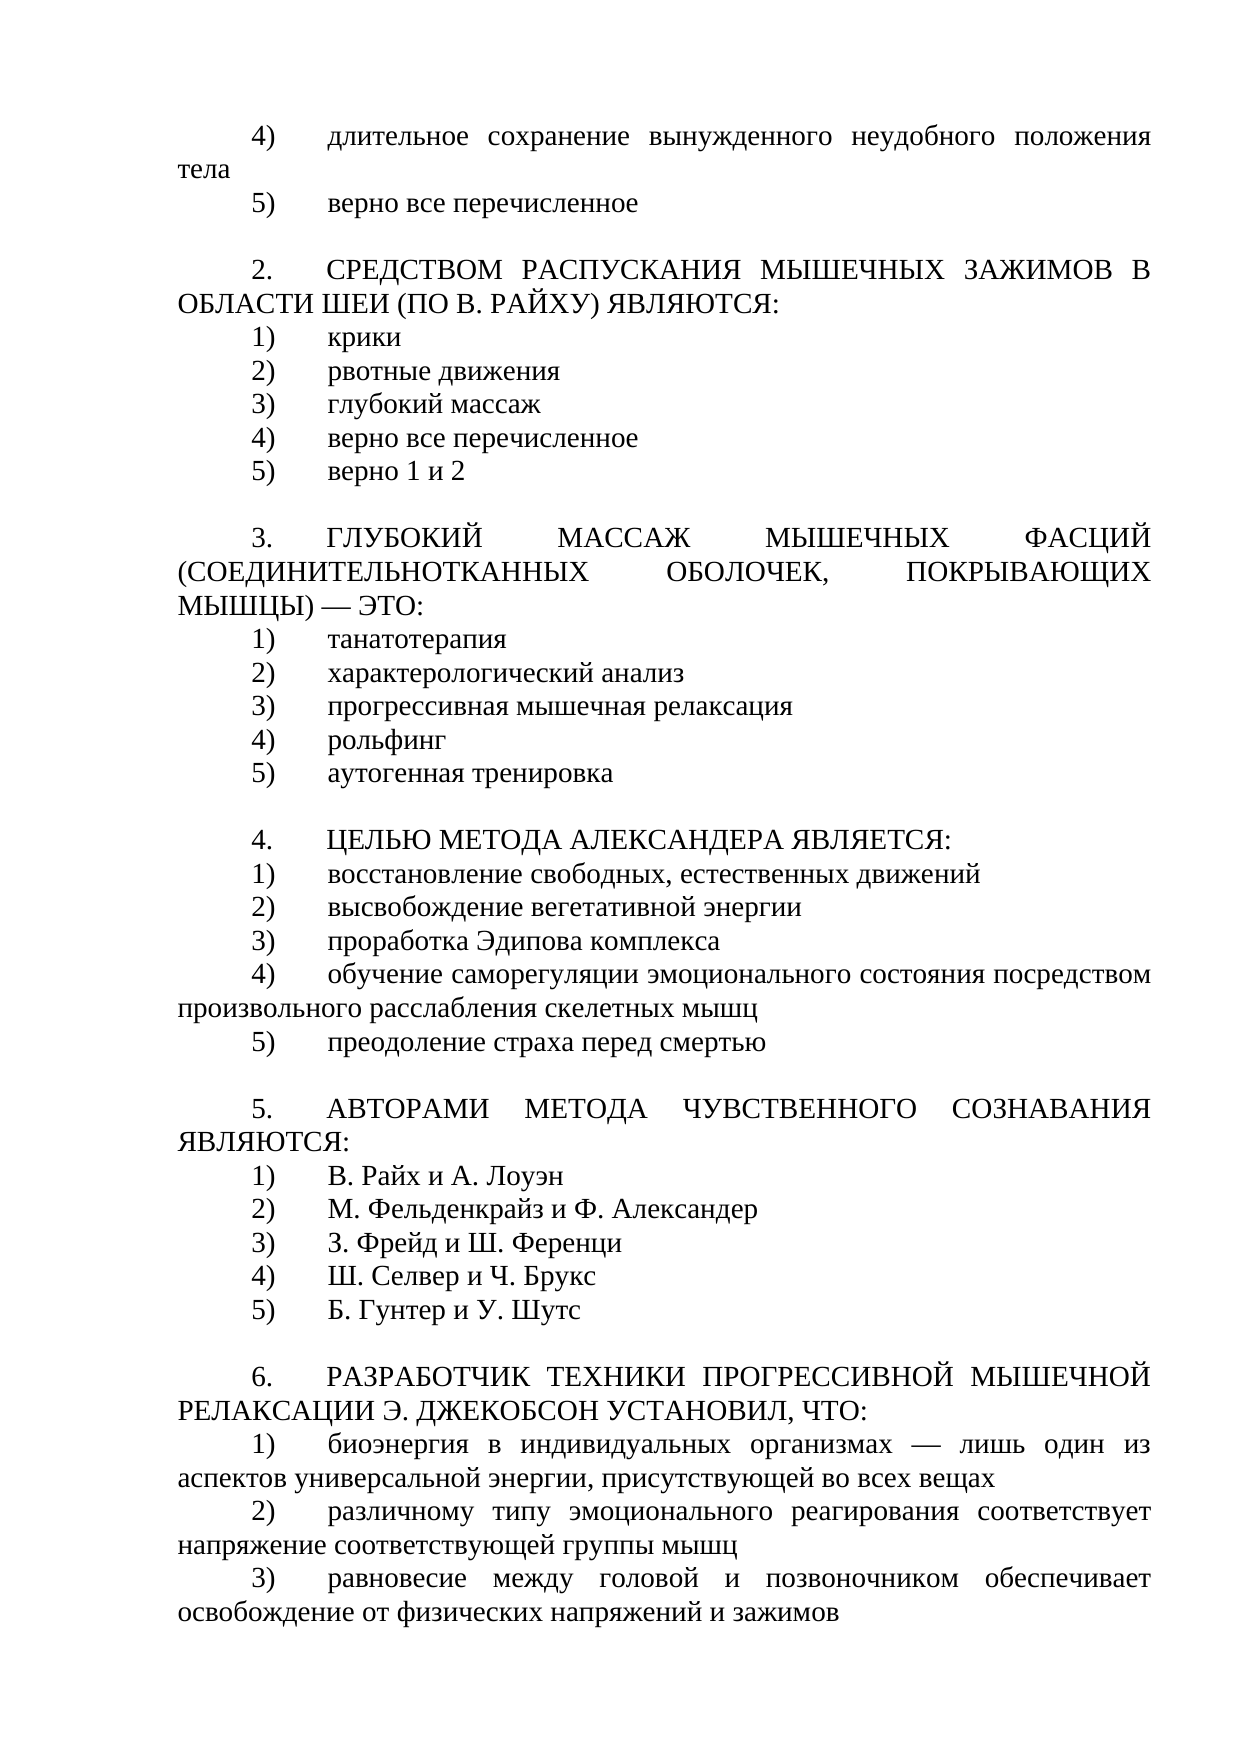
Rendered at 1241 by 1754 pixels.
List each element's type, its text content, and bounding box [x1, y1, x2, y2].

list длительное сохранение вынужденного неудобного положения тела [177, 118, 1152, 185]
list АВТОРАМИ МЕТОДА ЧУВСТВЕННОГО СОЗНАВАНИЯ ЯВЛЯЮТСЯ: [177, 1091, 1152, 1158]
list проработка Эдипова комплекса [177, 923, 1152, 957]
list аутогенная тренировка [177, 755, 1152, 789]
list З. Фрейд и Ш. Ференци [177, 1225, 1152, 1258]
list верно 1 и 2 [177, 453, 1152, 487]
list верно все перечисленное [177, 420, 1152, 453]
list РАЗРАБОТЧИК ТЕХНИКИ ПРОГРЕССИВНОЙ МЫШЕЧНОЙ РЕЛАКСАЦИИ Э. ДЖЕКОБСОН УСТАНОВИЛ, ЧТО: [177, 1359, 1152, 1426]
list рвотные движения [177, 353, 1152, 386]
list верно все перечисленное [177, 185, 1152, 219]
list В. Райх и А. Лоуэн [177, 1158, 1152, 1191]
list равновесие между головой и позвоночником обеспечивает освобождение от физических напряжений и зажимов [177, 1560, 1152, 1627]
list Ш. Селвер и Ч. Брукс [177, 1258, 1152, 1292]
list ГЛУБОКИЙ МАССАЖ МЫШЕЧНЫХ ФАСЦИЙ (СОЕДИНИТЕЛЬНОТКАННЫХ ОБОЛОЧЕК, ПОКРЫВАЮЩИХ МЫШЦЫ) — ЭТО: [177, 521, 1152, 621]
list восстановление свободных, естественных движений [177, 856, 1152, 889]
list биоэнергия в индивидуальных организмах — лишь один из аспектов универсальной энергии, присутствующей во всех вещах [177, 1426, 1152, 1493]
list преодоление страха перед смертью [177, 1024, 1152, 1057]
list характерологический анализ [177, 655, 1152, 688]
list обучение саморегуляции эмоционального состояния посредством произвольного расслабления скелетных мышц [177, 957, 1152, 1024]
list крики [177, 319, 1152, 353]
list прогрессивная мышечная релаксация [177, 688, 1152, 722]
list танатотерапия [177, 621, 1152, 655]
list М. Фельденкрайз и Ф. Александер [177, 1191, 1152, 1225]
list рольфинг [177, 722, 1152, 755]
list СРЕДСТВОМ РАСПУСКАНИЯ МЫШЕЧНЫХ ЗАЖИМОВ В ОБЛАСТИ ШЕИ (ПО В. РАЙХУ) ЯВЛЯЮТСЯ: [177, 252, 1152, 319]
list глубокий массаж [177, 386, 1152, 420]
list Б. Гунтер и У. Шутс [177, 1292, 1152, 1326]
list различному типу эмоционального реагирования соответствует напряжение соответствующей группы мышц [177, 1493, 1152, 1560]
list ЦЕЛЬЮ МЕТОДА АЛЕКСАНДЕРА ЯВЛЯЕТСЯ: [177, 822, 1152, 856]
list высвобождение вегетативной энергии [177, 889, 1152, 923]
